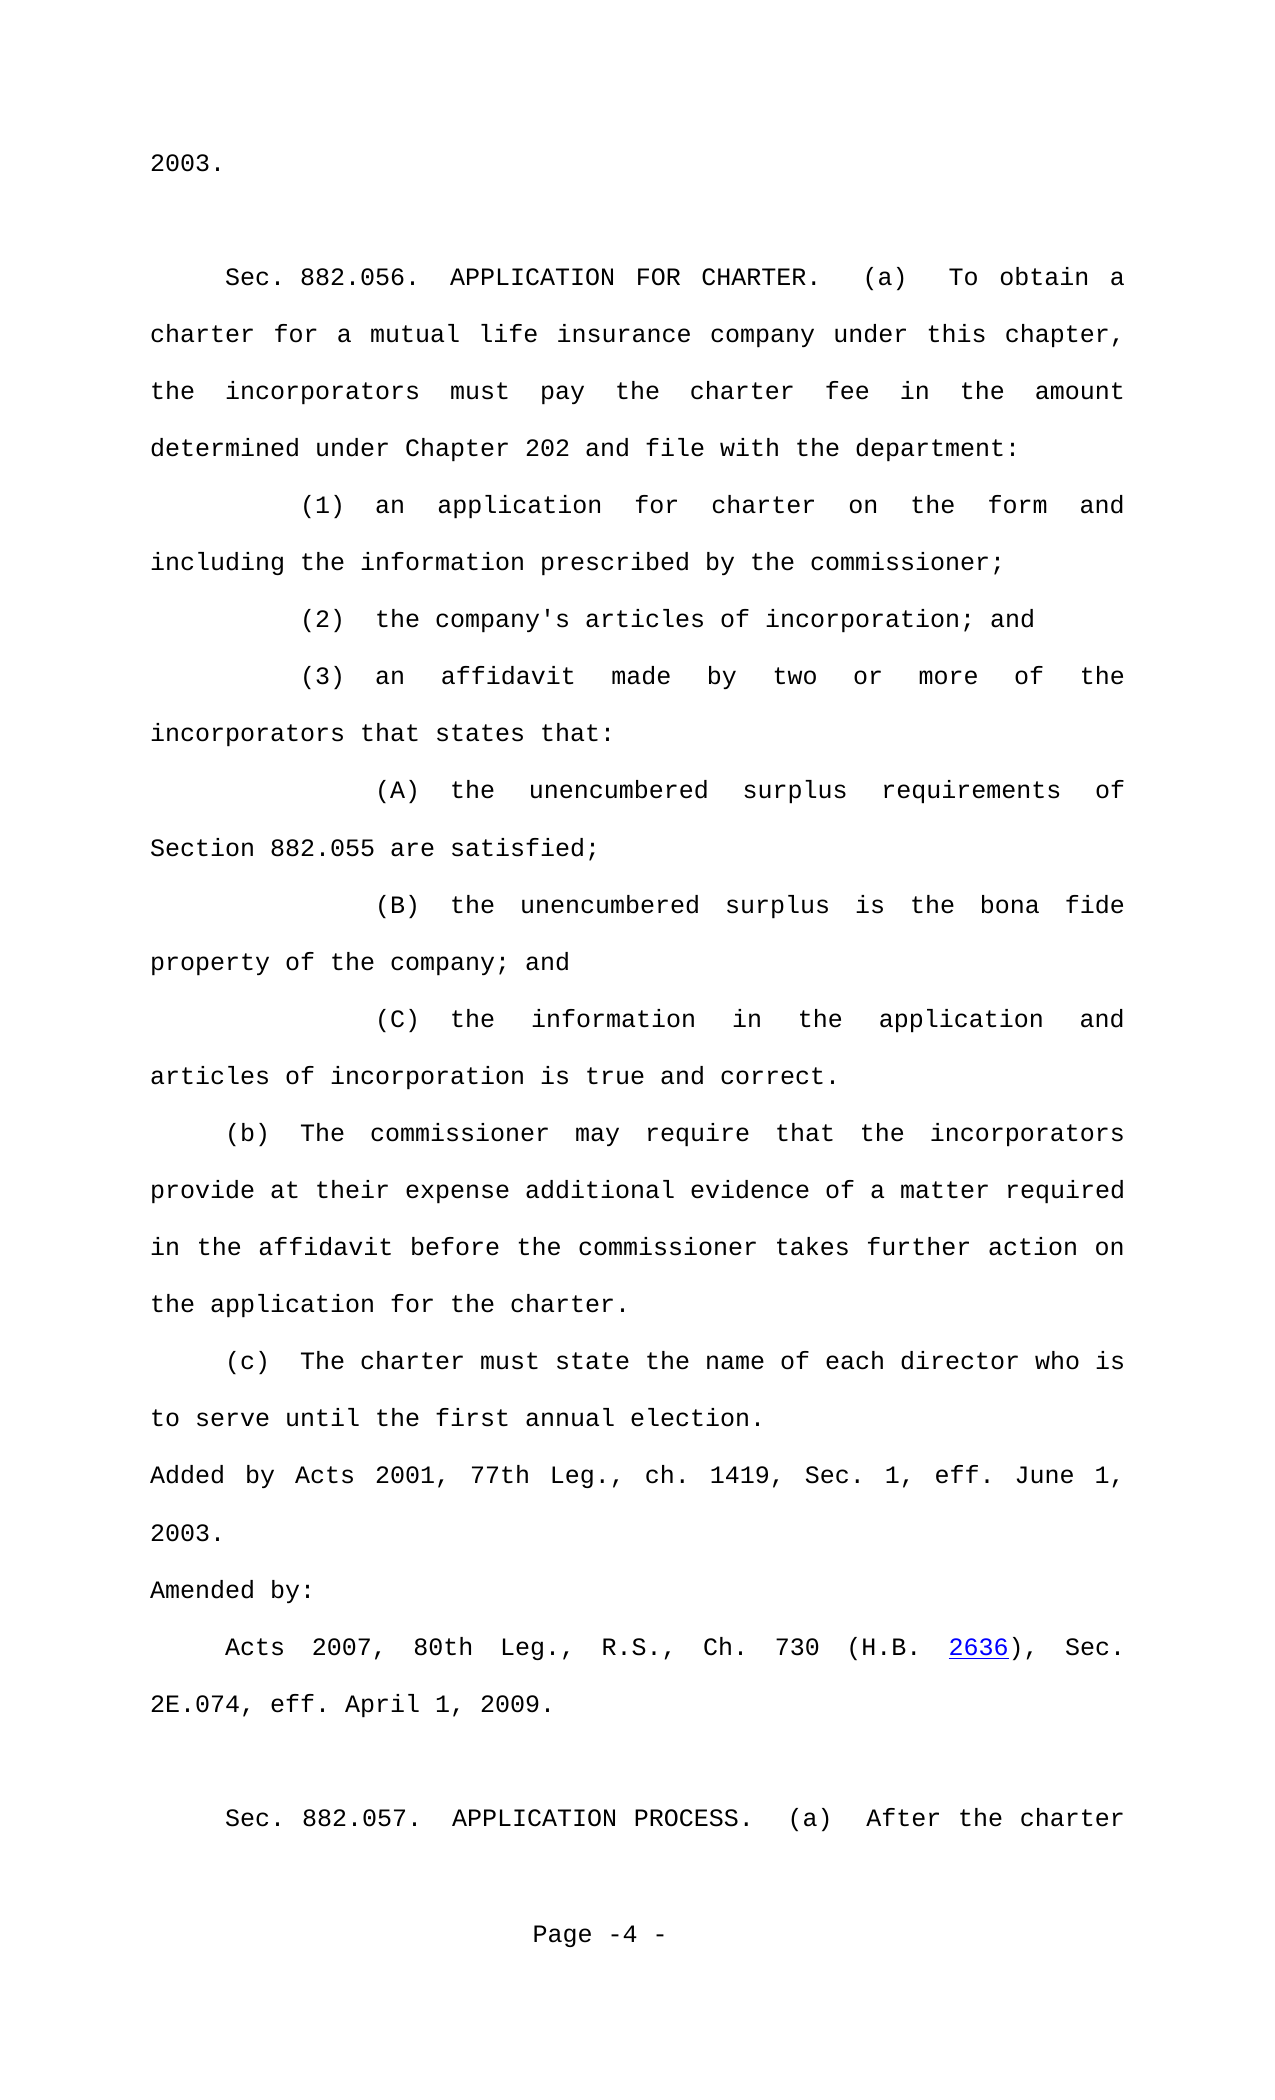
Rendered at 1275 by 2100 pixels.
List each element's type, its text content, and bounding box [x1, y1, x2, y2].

text Sec. 882.056. APPLICATION FOR CHARTER. (a) To obtain a charter for a mutual life insurance company under this chapter, the incorporators must pay the charter fee in the amount determined under Chapter 202 and file with the department: [150, 264, 1125, 464]
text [150, 150, 1125, 178]
text (C) the information in the application and articles of incorporation is true and correct. [150, 1006, 1125, 1092]
text (b) The commissioner may require that the incorporators provide at their expense additional evidence of a matter required in the affidavit before the commissioner takes further action on the application for the charter. [150, 1120, 1125, 1320]
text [150, 1805, 1125, 1834]
text (1) an application for charter on the form and including the information prescribed by the commissioner; [150, 492, 1125, 578]
text (c) The charter must state the name of each director who is to serve until the first annual election. [150, 1349, 1125, 1434]
text Acts 2007, 80th Leg., R.S., Ch. 730 (H.B. 2636), Sec. 2E.074, eff. April 1, 2009. [150, 1634, 1125, 1720]
text (2) the company's articles of incorporation; and [150, 607, 1125, 635]
text (B) the unencumbered surplus is the bona fide property of the company; and [150, 892, 1125, 978]
text (3) an affidavit made by two or more of the incorporators that states that: [150, 664, 1125, 749]
text Amended by: [150, 1577, 1125, 1606]
text Added by Acts 2001, 77th Leg., ch. 1419, Sec. 1, eff. June 1, 2003. [150, 1463, 1125, 1548]
text (A) the unencumbered surplus requirements of Section 882.055 are satisfied; [150, 778, 1125, 863]
